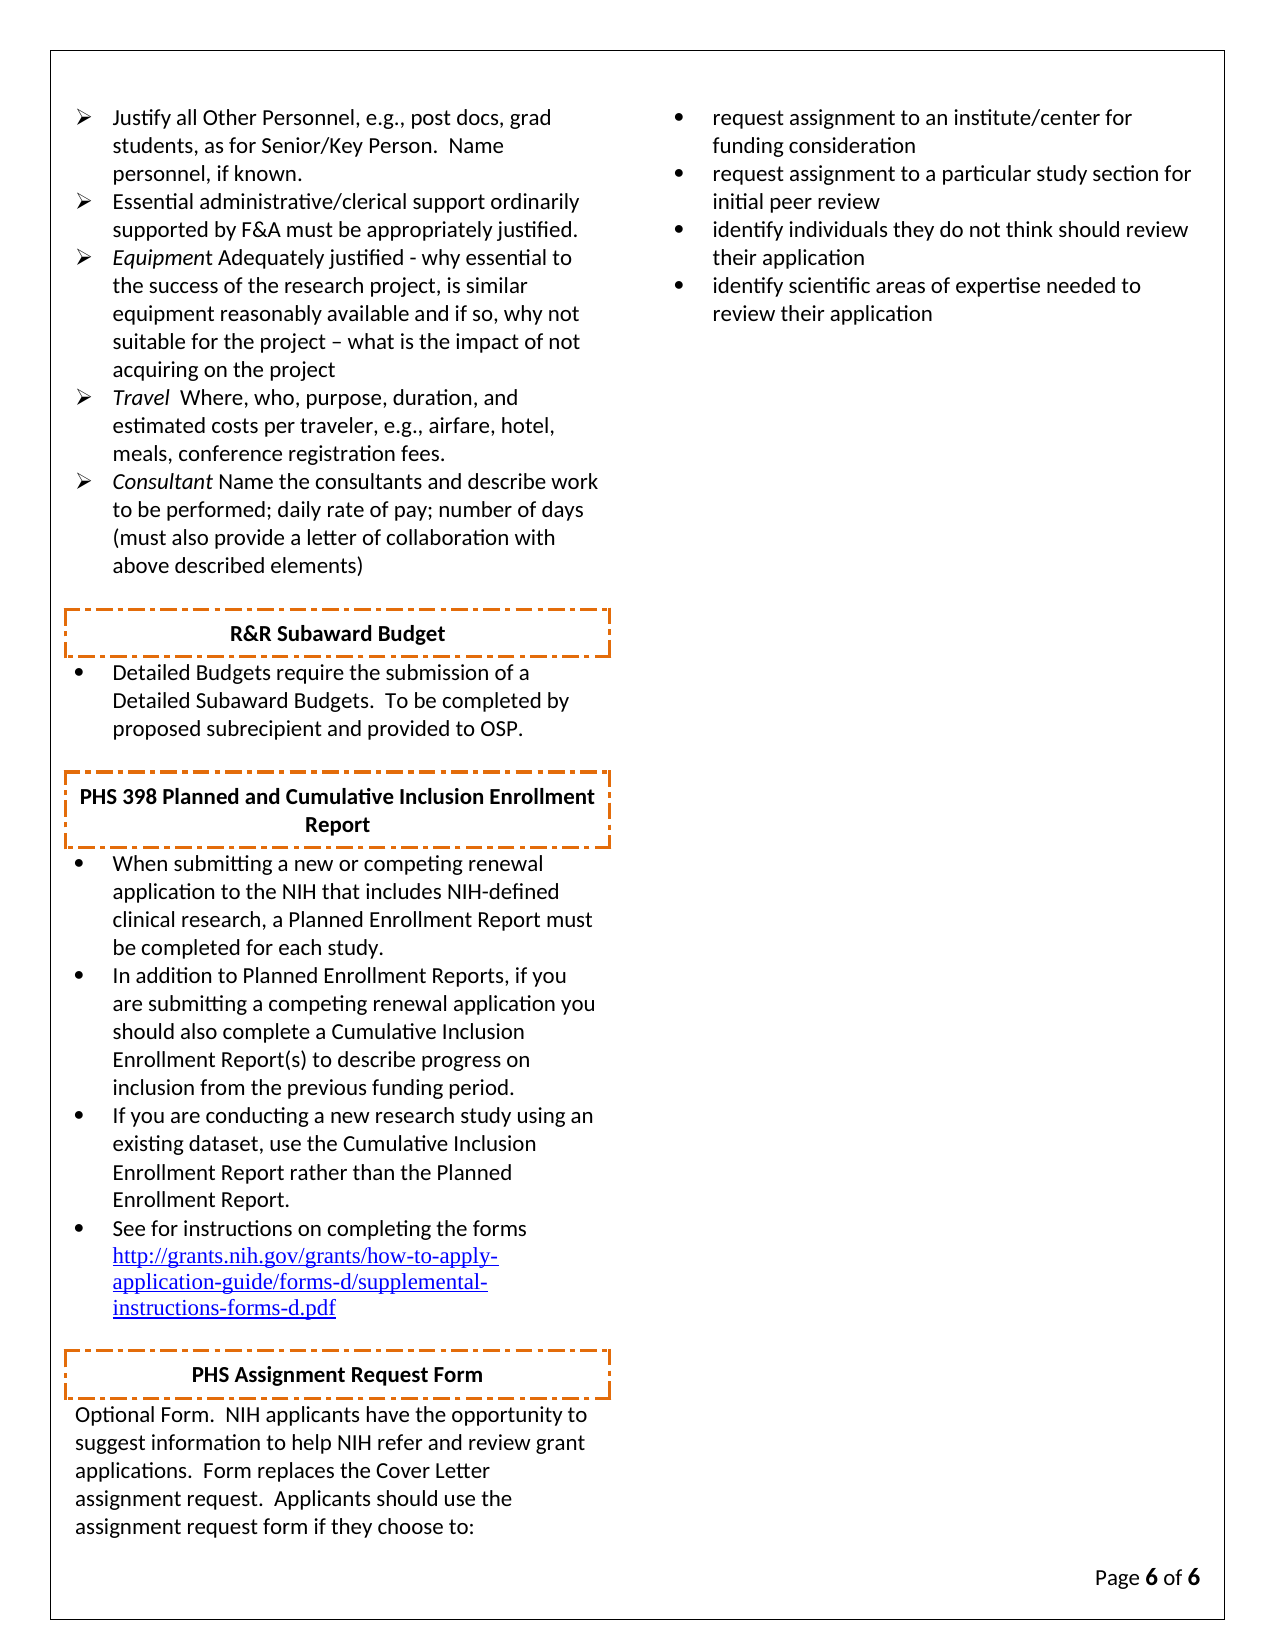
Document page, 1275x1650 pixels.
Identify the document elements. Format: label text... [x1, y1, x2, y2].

list Travel Where, who, purpose, duration, and estimated costs per traveler, e.g., airfare, hotel, meals, conference registration fees. [75, 383, 600, 467]
list When submitting a new or competing renewal application to the NIH that includes NIH-defined clinical research, a Planned Enrollment Report must be completed for each study. [75, 849, 600, 961]
text R&R Subaward Budget [63, 607, 611, 658]
list request assignment to a particular study section for initial peer review [675, 159, 1200, 215]
text http://grants.nih.gov/grants/how-to-apply-application-guide/forms-d/supplemental-instructions-forms-d.pdf [112, 1242, 600, 1321]
list Consultant Name the consultants and describe work to be performed; daily rate of pay; number of days (must also provide a letter of collaboration with above described elements) [75, 467, 600, 579]
list Equipment Adequately justified - why essential to the success of the research project, is similar equipment reasonably available and if so, why not suitable for the project – what is the impact of not acquiring on the project [75, 243, 600, 383]
list identify scientific areas of expertise needed to review their application [675, 271, 1200, 327]
text PHS Assignment Request Form [63, 1349, 611, 1400]
list Detailed Budgets require the submission of a Detailed Subaward Budgets. To be completed by proposed subrecipient and provided to OSP. [75, 658, 600, 742]
list In addition to Planned Enrollment Reports, if you are submitting a competing renewal application you should also complete a Cumulative Inclusion Enrollment Report(s) to describe progress on inclusion from the previous funding period. [75, 961, 600, 1102]
list If you are conducting a new research study using an existing dataset, use the Cumulative Inclusion Enrollment Report rather than the Planned Enrollment Report. [75, 1102, 600, 1214]
list request assignment to an institute/center for funding consideration [675, 103, 1200, 159]
list identify individuals they do not think should review their application [675, 215, 1200, 271]
list Justify all Other Personnel, e.g., post docs, grad students, as for Senior/Key Person. Name personnel, if known. [75, 103, 600, 187]
list Essential administrative/clerical support ordinarily supported by F&A must be appropriately justified. [75, 187, 600, 243]
text Optional Form. NIH applicants have the opportunity to suggest information to help NIH refer and review grant applications. Form replaces the Cover Letter assignment request. Applicants should use the assignment request form if they choose to: [75, 1400, 600, 1540]
list See for instructions on completing the forms [75, 1214, 600, 1242]
text PHS 398 Planned and Cumulative Inclusion Enrollment Report [63, 770, 611, 849]
